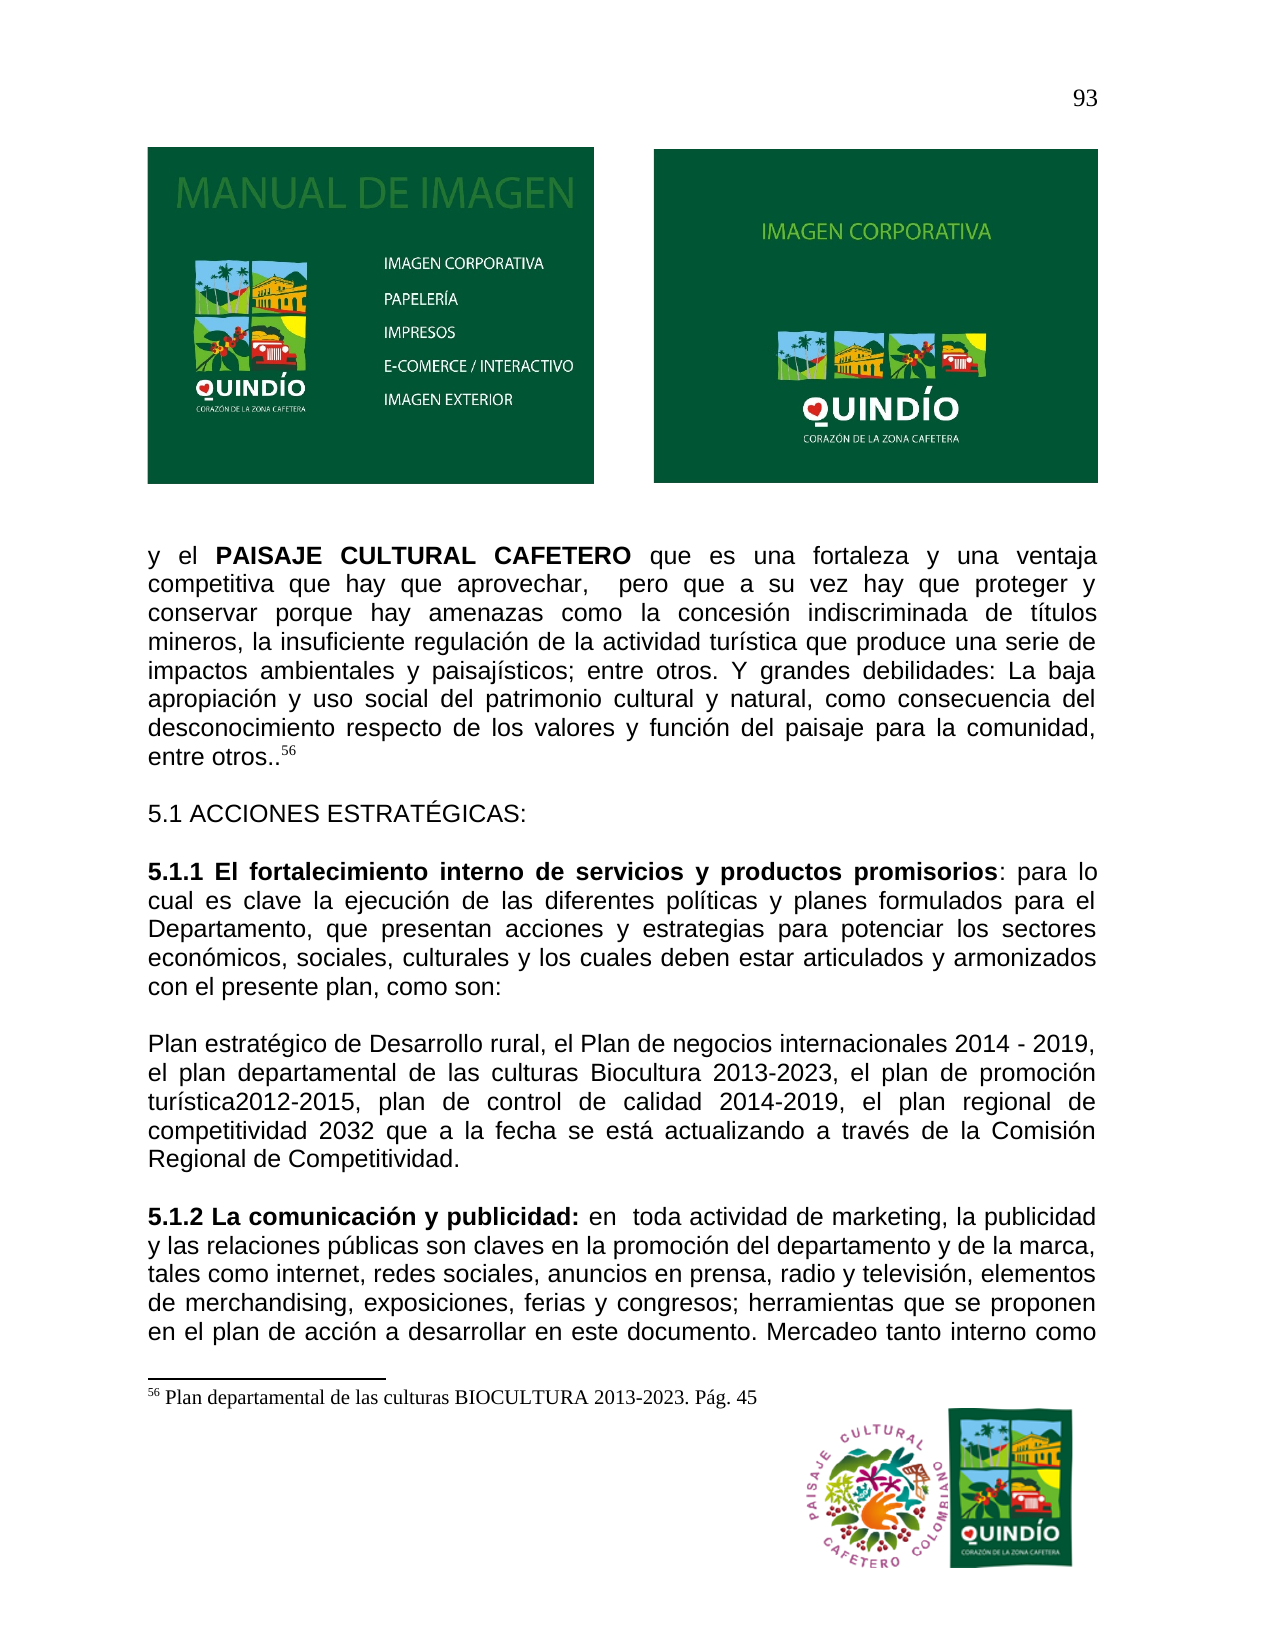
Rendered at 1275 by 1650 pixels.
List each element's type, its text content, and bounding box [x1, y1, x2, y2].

text 5.1 ACCIONES ESTRATÉGICAS: [148, 799, 1098, 828]
text y el PAISAJE CULTURAL CAFETERO que es una fortaleza y una ventaja competitiva que hay que aprovechar, pero que a su vez hay que proteger y conservar porque hay amenazas como la concesión indiscriminada de títulos mineros, la insuficiente regulación de la actividad turística que produce una serie de impactos ambientales y paisajísticos; entre otros. Y grandes debilidades: La baja apropiación y uso social del patrimonio cultural y natural, como consecuencia del desconocimiento respecto de los valores y función del paisaje para la comunidad, entre otros.. [148, 541, 1098, 771]
picture [653, 149, 1098, 483]
picture [147, 147, 594, 484]
picture [806, 1408, 1073, 1568]
text 5.1.1 El fortalecimiento interno de servicios y productos promisorios: para lo cual es clave la ejecución de las diferentes políticas y planes formulados para el Departamento, que presentan acciones y estrategias para potenciar los sectores económicos, sociales, culturales y los cuales deben estar articulados y armonizados con el presente plan, como son: [148, 857, 1098, 1001]
text Plan estratégico de Desarrollo rural, el Plan de negocios internacionales 2014 - 2019, el plan departamental de las culturas Biocultura 2013-2023, el plan de promoción turística2012-2015, plan de control de calidad 2014-2019, el plan regional de competitividad 2032 que a la fecha se está actualizando a través de la Comisión Regional de Competitividad. [148, 1029, 1098, 1173]
